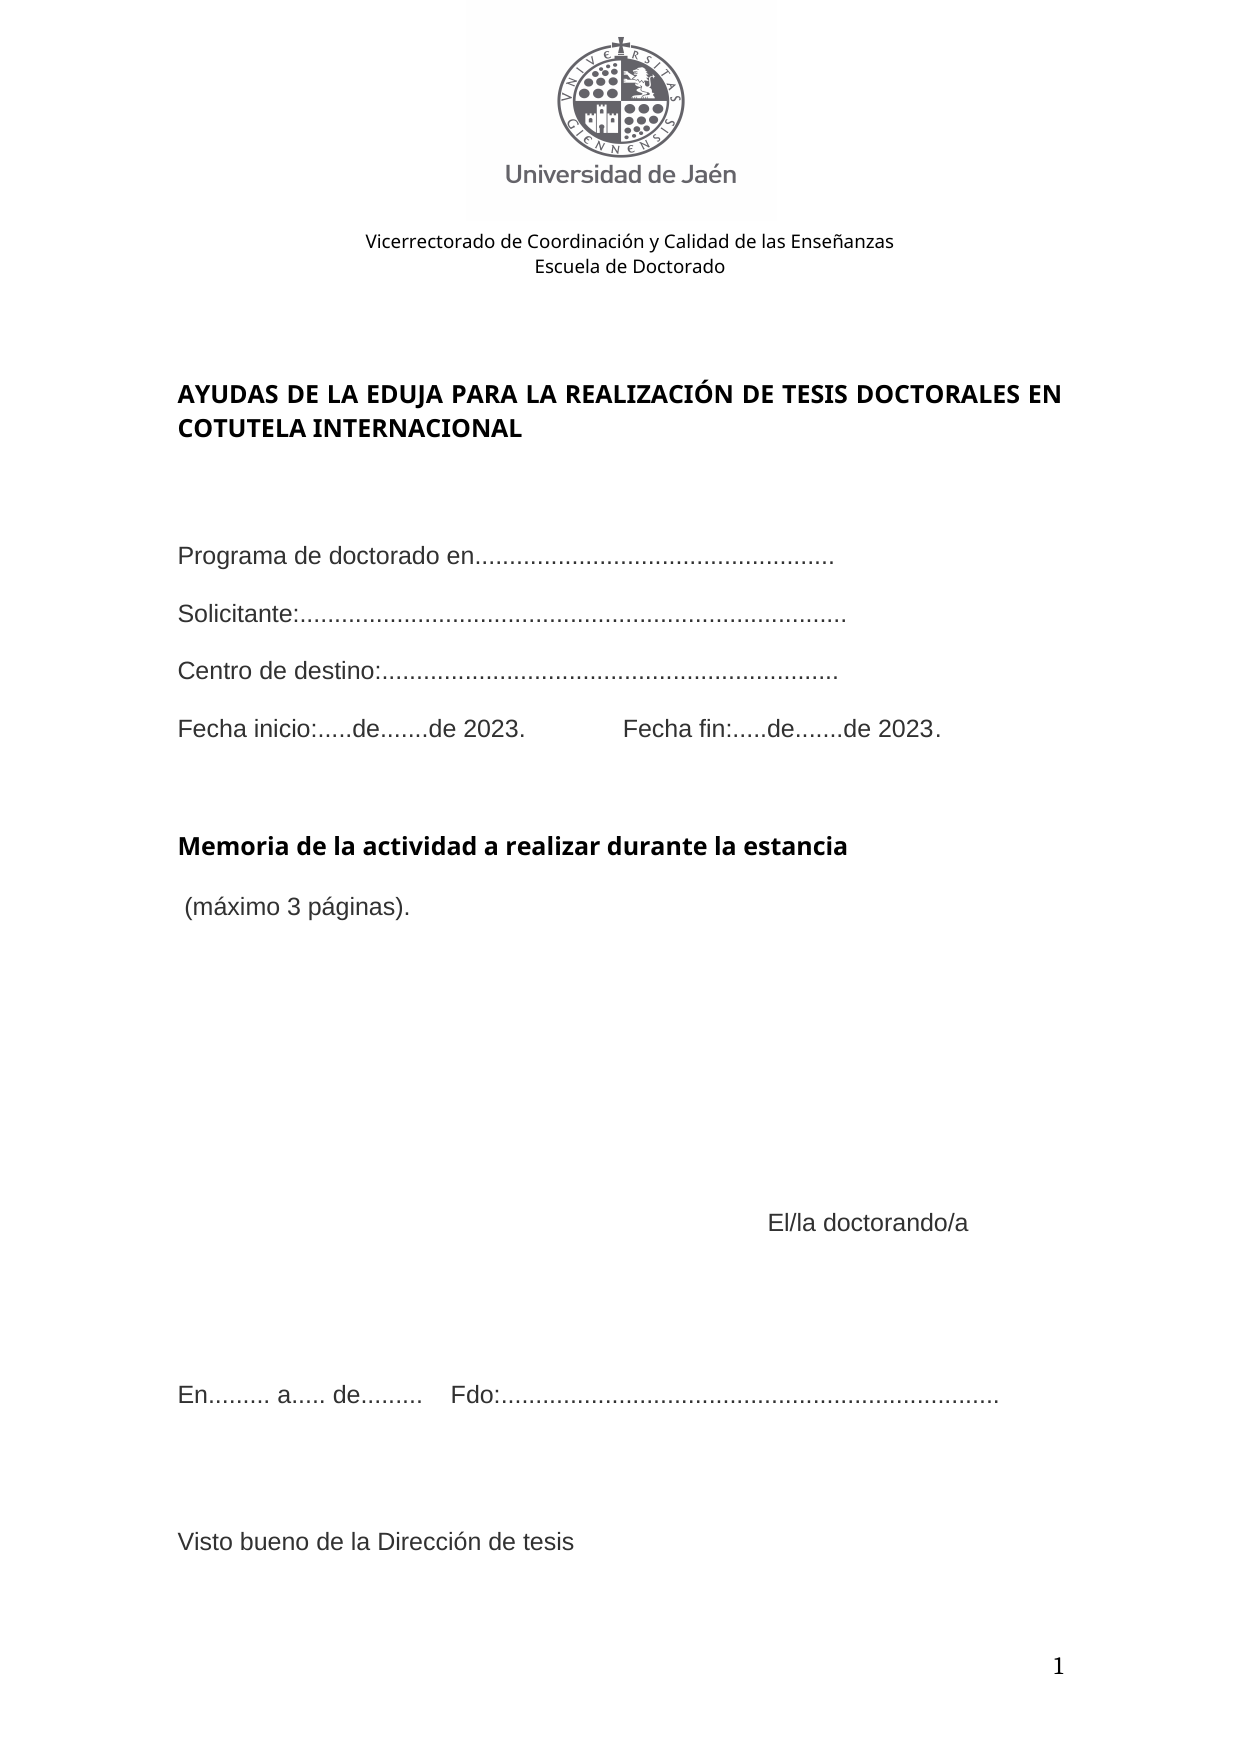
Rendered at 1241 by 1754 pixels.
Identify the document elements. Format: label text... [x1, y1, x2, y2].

text Visto bueno de la Dirección de tesis [177, 1527, 1063, 1555]
text Memoria de la actividad a realizar durante la estancia [177, 829, 1063, 863]
text (máximo 3 páginas). [177, 892, 1063, 920]
text Programa de doctorado en.................................................... [177, 541, 1063, 570]
text Fecha inicio:.....de.......de 2023. Fecha fin:.....de.......de 2023. [177, 714, 1063, 742]
text AYUDAS DE LA EDUJA PARA LA REALIZACIÓN DE TESIS DOCTORALES EN COTUTELA INTERNACIONAL [177, 376, 1063, 444]
text El/la doctorando/a [177, 1208, 1063, 1237]
picture [465, 0, 777, 221]
text En......... a..... de......... Fdo:........................................................................ [177, 1380, 1063, 1409]
text Centro de destino:.................................................................. [177, 656, 1063, 685]
text Solicitante:............................................................................... [177, 599, 1063, 627]
